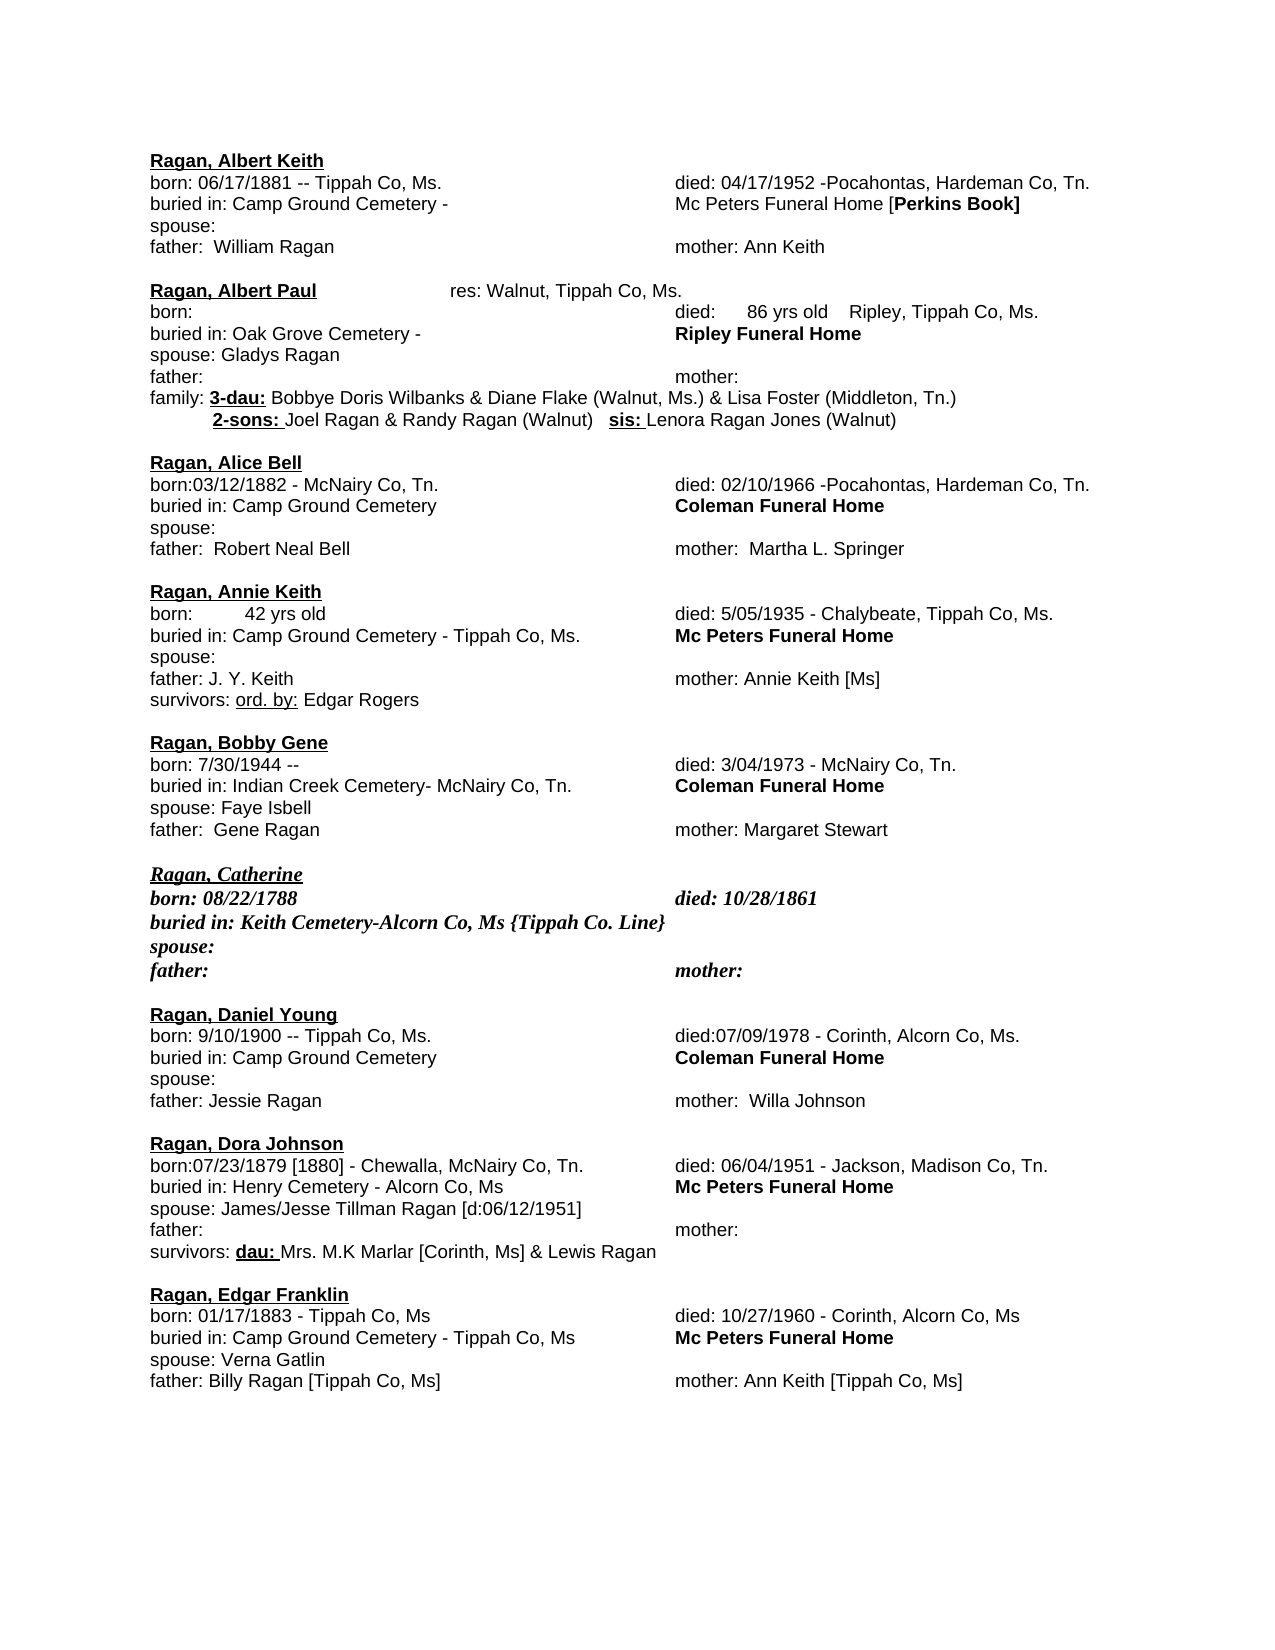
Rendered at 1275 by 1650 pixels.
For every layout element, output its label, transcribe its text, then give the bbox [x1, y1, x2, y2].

text spouse: father: Robert Neal Bell mother: Martha L. Springer [150, 517, 1125, 560]
text born: 01/17/1883 - Tippah Co, Ms died: 10/27/1960 - Corinth, Alcorn Co, Ms [150, 1305, 1125, 1327]
text spouse: father: William Ragan mother: Ann Keith [150, 215, 1125, 258]
text Ragan, Catherine [150, 862, 1125, 886]
text father: Billy Ragan [Tippah Co, Ms] mother: Ann Keith [Tippah Co, Ms] [150, 1370, 1125, 1392]
text spouse: James/Jesse Tillman Ragan [d:06/12/1951] father: mother: [150, 1197, 1125, 1241]
text Ragan, Albert Paul res: Walnut, Tippah Co, Ms. [150, 279, 1125, 301]
text father: mother: [150, 366, 1125, 387]
text Ragan, Annie Keith [150, 581, 1125, 603]
text spouse: [150, 1068, 1125, 1090]
text 2-sons: Joel Ragan & Randy Ragan (Walnut) sis: Lenora Ragan Jones (Walnut) [150, 409, 1125, 430]
text born: 06/17/1881 -- Tippah Co, Ms. died: 04/17/1952 -Pocahontas, Hardeman Co, Tn. [150, 172, 1125, 193]
text buried in: Camp Ground Cemetery - Tippah Co, Ms. Mc Peters Funeral Home [150, 624, 1125, 646]
text Ragan, Albert Keith [150, 150, 1125, 172]
text spouse: Faye Isbell [150, 797, 1125, 818]
text born:03/12/1882 - McNairy Co, Tn. died: 02/10/1966 -Pocahontas, Hardeman Co, Tn. [150, 473, 1125, 495]
text father: Gene Ragan mother: Margaret Stewart [150, 818, 1125, 840]
text buried in: Henry Cemetery - Alcorn Co, Ms Mc Peters Funeral Home [150, 1176, 1125, 1197]
text born: 42 yrs old died: 5/05/1935 - Chalybeate, Tippah Co, Ms. [150, 603, 1125, 624]
text buried in: Camp Ground Cemetery Coleman Funeral Home [150, 1047, 1125, 1068]
text spouse: [150, 934, 1125, 958]
text born: 08/22/1788 died: 10/28/1861 [150, 886, 1125, 910]
text Ragan, Dora Johnson [150, 1133, 1125, 1154]
text father: mother: [150, 958, 1125, 982]
text spouse: Gladys Ragan [150, 344, 1125, 366]
text father: Jessie Ragan mother: Willa Johnson [150, 1090, 1125, 1111]
text family: 3-dau: Bobbye Doris Wilbanks & Diane Flake (Walnut, Ms.) & Lisa Foster (Middleton, Tn.) [150, 387, 1125, 409]
text spouse: Verna Gatlin [150, 1348, 1125, 1370]
text born: died: 86 yrs old Ripley, Tippah Co, Ms. buried in: Oak Grove Cemetery - Ripley Funeral Home [150, 301, 1125, 344]
text Ragan, Alice Bell [150, 452, 1125, 473]
text born: 7/30/1944 -- died: 3/04/1973 - McNairy Co, Tn. [150, 754, 1125, 775]
text buried in: Camp Ground Cemetery - Tippah Co, Ms Mc Peters Funeral Home [150, 1327, 1125, 1348]
text born:07/23/1879 [1880] - Chewalla, McNairy Co, Tn. died: 06/04/1951 - Jackson, Madison Co, Tn. [150, 1154, 1125, 1176]
text Ragan, Bobby Gene [150, 732, 1125, 754]
text buried in: Keith Cemetery-Alcorn Co, Ms {Tippah Co. Line} [150, 910, 1125, 934]
text buried in: Camp Ground Cemetery - Mc Peters Funeral Home [Perkins Book] [150, 193, 1125, 215]
text survivors: dau: Mrs. M.K Marlar [Corinth, Ms] & Lewis Ragan [150, 1241, 1125, 1262]
text survivors: ord. by: Edgar Rogers [150, 689, 1125, 711]
text Ragan, Edgar Franklin [150, 1284, 1125, 1305]
text Ragan, Daniel Young [150, 1003, 1125, 1025]
text buried in: Indian Creek Cemetery- McNairy Co, Tn. Coleman Funeral Home [150, 775, 1125, 797]
text spouse: [150, 646, 1125, 667]
text buried in: Camp Ground Cemetery Coleman Funeral Home [150, 495, 1125, 517]
text born: 9/10/1900 -- Tippah Co, Ms. died:07/09/1978 - Corinth, Alcorn Co, Ms. [150, 1025, 1125, 1047]
text father: J. Y. Keith mother: Annie Keith [Ms] [150, 667, 1125, 689]
